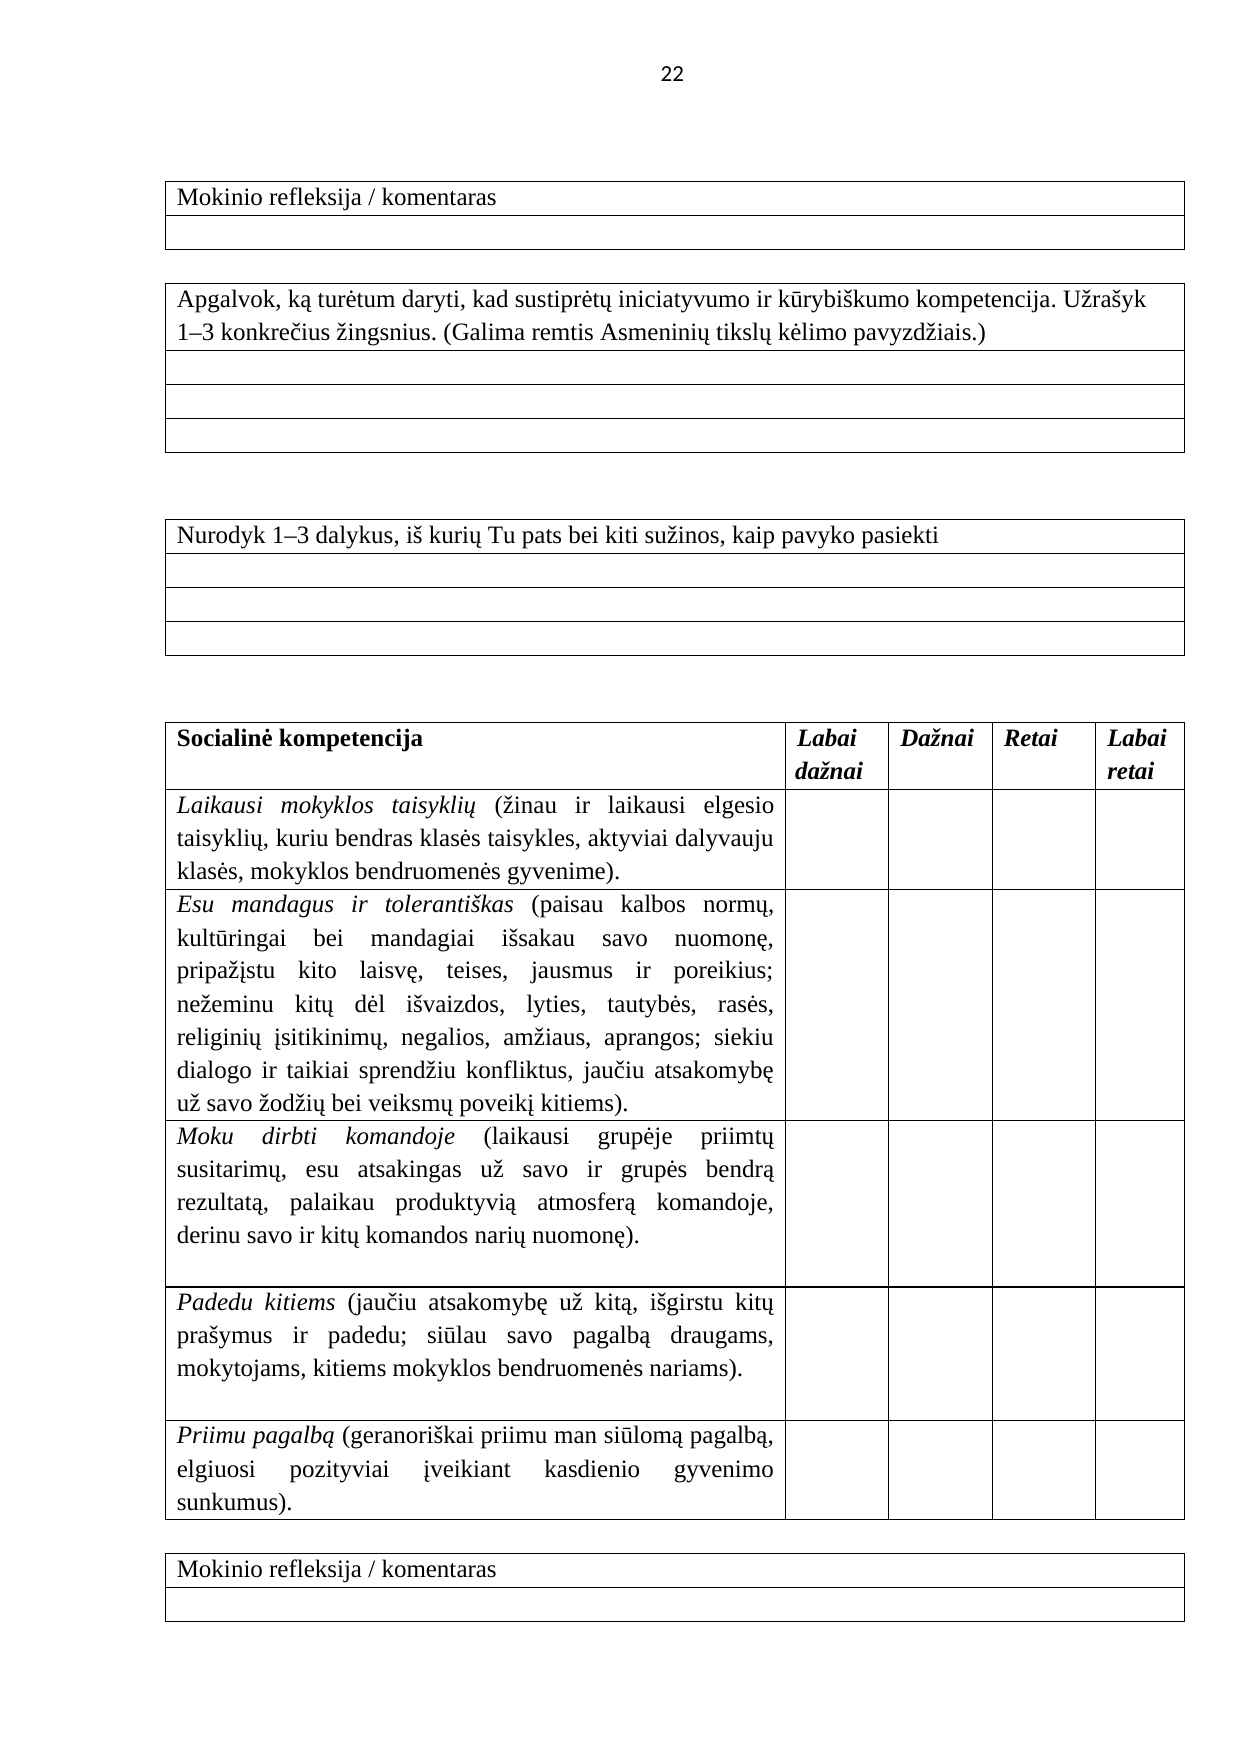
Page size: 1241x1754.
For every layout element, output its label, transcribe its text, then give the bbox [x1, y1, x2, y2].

table_cell [1096, 790, 1184, 888]
table_cell [166, 216, 1184, 249]
table_cell [889, 1121, 992, 1286]
table_cell Priimu pagalbą (geranoriškai priimu man siūlomą pagalbą, elgiuosi pozityviai įveikiant kasdienio gyvenimo sunkumus). [166, 1421, 785, 1519]
table_cell [166, 622, 1184, 655]
table_cell [993, 1421, 1095, 1519]
table_cell [1096, 1421, 1184, 1519]
table_cell [1096, 1288, 1184, 1419]
table_cell [166, 1588, 1184, 1621]
table_cell [166, 385, 1184, 418]
table_cell [889, 1288, 992, 1419]
table_cell [166, 419, 1184, 452]
table_cell [786, 1121, 888, 1286]
table_cell [889, 890, 992, 1120]
table_cell [786, 890, 888, 1120]
table_cell Laikausi mokyklos taisyklių (žinau ir laikausi elgesio taisyklių, kuriu bendras klasės taisykles, aktyviai dalyvauju klasės, mokyklos bendruomenės gyvenime). [166, 790, 785, 888]
table_header Retai [993, 723, 1095, 789]
table_cell [889, 790, 992, 888]
table_cell [993, 1288, 1095, 1419]
table_cell [786, 1288, 888, 1419]
table_header Nurodyk 1–3 dalykus, iš kurių Tu pats bei kiti sužinos, kaip pavyko pasiekti [166, 520, 1184, 552]
table_header Socialinė kompetencija [166, 723, 785, 789]
table_cell [889, 1421, 992, 1519]
table_header Mokinio refleksija / komentaras [166, 182, 1184, 215]
table_header Labai dažnai [786, 723, 888, 789]
table_cell Esu mandagus ir tolerantiškas (paisau kalbos normų, kultūringai bei mandagiai išsakau savo nuomonę, pripažįstu kito laisvę, teises, jausmus ir poreikius; nežeminu kitų dėl išvaizdos, lyties, tautybės, rasės, religinių įsitikinimų, negalios, amžiaus, aprangos; siekiu dialogo ir taikiai sprendžiu konfliktus, jaučiu atsakomybę už savo žodžių bei veiksmų poveikį kitiems). [166, 890, 785, 1120]
table_header Apgalvok, ką turėtum daryti, kad sustiprėtų iniciatyvumo ir kūrybiškumo kompetencija. Užrašyk 1–3 konkrečius žingsnius. (Galima remtis Asmeninių tikslų kėlimo pavyzdžiais.) [166, 284, 1184, 349]
table_cell [786, 1421, 888, 1519]
table_header Labai retai [1096, 723, 1184, 789]
table_cell [166, 554, 1184, 587]
table_header Mokinio refleksija / komentaras [166, 1554, 1184, 1587]
table_cell [786, 790, 888, 888]
table_cell [166, 588, 1184, 621]
table_cell Moku dirbti komandoje (laikausi grupėje priimtų susitarimų, esu atsakingas už savo ir grupės bendrą rezultatą, palaikau produktyvią atmosferą komandoje, derinu savo ir kitų komandos narių nuomonę). [166, 1121, 785, 1286]
table_cell [166, 351, 1184, 384]
table_cell [1096, 890, 1184, 1120]
table_cell [993, 790, 1095, 888]
table_cell [993, 890, 1095, 1120]
table_cell Padedu kitiems (jaučiu atsakomybę už kitą, išgirstu kitų prašymus ir padedu; siūlau savo pagalbą draugams, mokytojams, kitiems mokyklos bendruomenės nariams). [166, 1288, 785, 1419]
table_cell [1096, 1121, 1184, 1286]
table_cell [993, 1121, 1095, 1286]
table_header Dažnai [889, 723, 992, 789]
